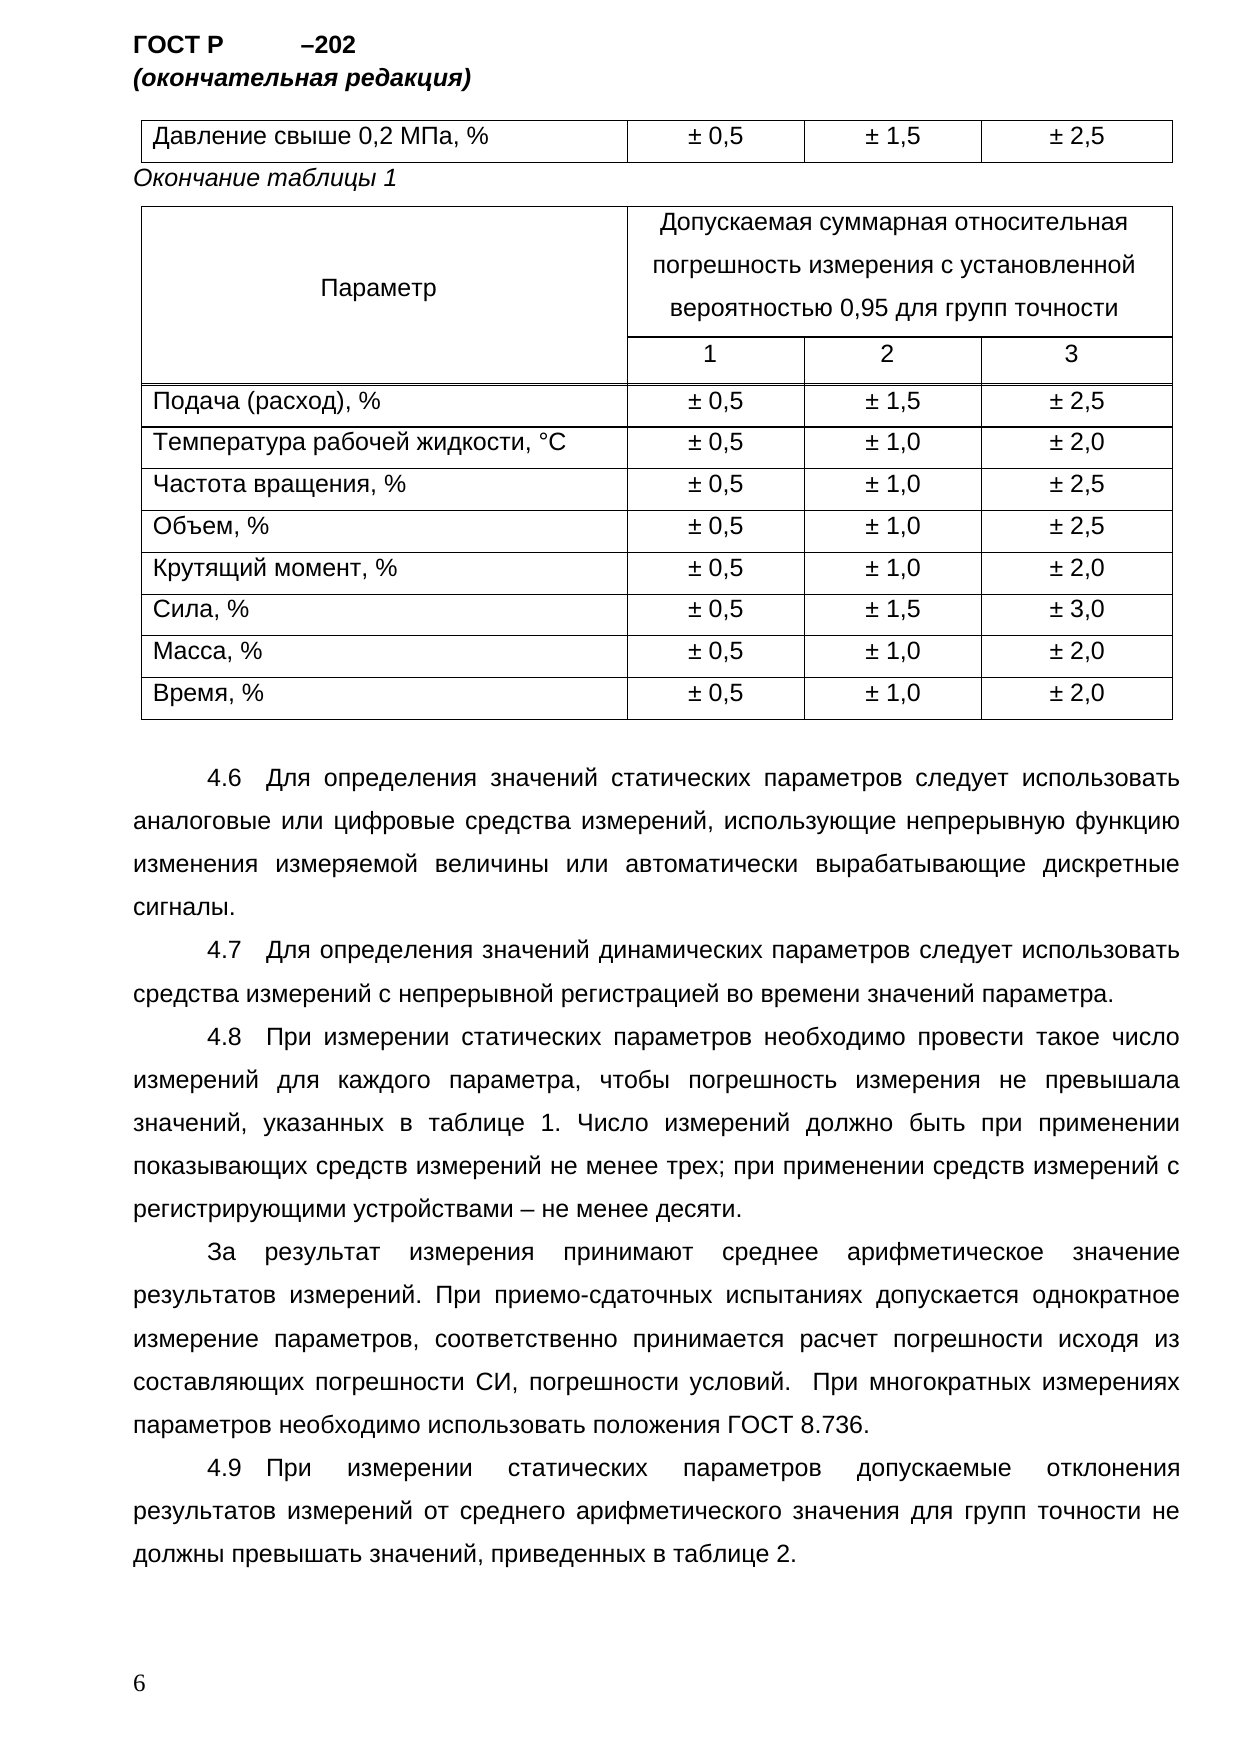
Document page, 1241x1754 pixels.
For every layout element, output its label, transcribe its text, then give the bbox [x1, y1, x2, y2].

table_cell 3 [982, 338, 1172, 382]
table_header Параметр [142, 207, 627, 382]
table_cell Объем, % [142, 511, 627, 552]
table_cell ± 0,5 [628, 636, 804, 677]
table_cell 1 [628, 338, 804, 382]
table_cell ± 2,5 [982, 121, 1172, 162]
table_cell ± 2,5 [982, 511, 1172, 552]
table_cell ± 2,0 [982, 428, 1172, 468]
table_cell ± 3,0 [982, 595, 1172, 635]
table_cell ± 0,5 [628, 511, 804, 552]
table_cell ± 1,5 [805, 386, 981, 426]
table_cell ± 2,0 [982, 553, 1172, 593]
table_cell ± 2,0 [982, 636, 1172, 677]
table_cell Крутящий момент, % [142, 553, 627, 593]
table_cell ± 1,5 [805, 121, 981, 162]
table_cell ± 0,5 [628, 386, 804, 426]
table_cell ± 0,5 [628, 428, 804, 468]
text За результат измерения принимают среднее арифметическое значение результатов измерений. При приемо-сдаточных испытаниях допускается однократное измерение параметров, соответственно принимается расчет погрешности исходя из составляющих погрешности СИ, погрешности условий. При многократных измерениях параметров необходимо использовать положения ГОСТ 8.736. [133, 1237, 1181, 1438]
table_cell ± 1,0 [805, 469, 981, 510]
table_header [628, 207, 1172, 336]
table_cell ± 0,5 [628, 595, 804, 635]
table_cell 2 [805, 338, 981, 382]
table_cell ± 0,5 [628, 553, 804, 593]
table_cell ± 0,5 [628, 121, 804, 162]
table_cell Температура рабочей жидкости, °С [142, 428, 627, 468]
table_cell ± 0,5 [628, 678, 804, 719]
list Для определения значений динамических параметров следует использовать средства измерений с непрерывной регистрацией во времени значений параметра. [133, 935, 1181, 1007]
text Окончание таблицы 1 [133, 163, 927, 192]
table_cell ± 1,0 [805, 636, 981, 677]
table_cell Сила, % [142, 595, 627, 635]
list При измерении статических параметров допускаемые отклонения результатов измерений от среднего арифметического значения для групп точности не должны превышать значений, приведенных в таблице 2. [133, 1453, 1181, 1568]
list При измерении статических параметров необходимо провести такое число измерений для каждого параметра, чтобы погрешность измерения не превышала значений, указанных в таблице 1. Число измерений должно быть при применении показывающих средств измерений не менее трех; при применении средств измерений с регистрирующими устройствами – не менее десяти. [133, 1022, 1181, 1223]
table_cell ± 1,0 [805, 428, 981, 468]
table_cell ± 1,0 [805, 678, 981, 719]
table_cell ± 0,5 [628, 469, 804, 510]
table_cell Подача (расход), % [142, 386, 627, 426]
table_cell Частота вращения, % [142, 469, 627, 510]
table_cell Давление свыше 0,2 МПа, % [142, 121, 627, 162]
table_cell ± 2,0 [982, 678, 1172, 719]
table_cell ± 1,0 [805, 553, 981, 593]
table_cell Время, % [142, 678, 627, 719]
table_cell ± 2,5 [982, 469, 1172, 510]
list Для определения значений статических параметров следует использовать аналоговые или цифровые средства измерений, использующие непрерывную функцию изменения измеряемой величины или автоматически вырабатывающие дискретные сигналы. [133, 763, 1181, 921]
table_cell ± 1,5 [805, 595, 981, 635]
table_cell ± 2,5 [982, 386, 1172, 426]
table_cell ± 1,0 [805, 511, 981, 552]
table_cell Масса, % [142, 636, 627, 677]
